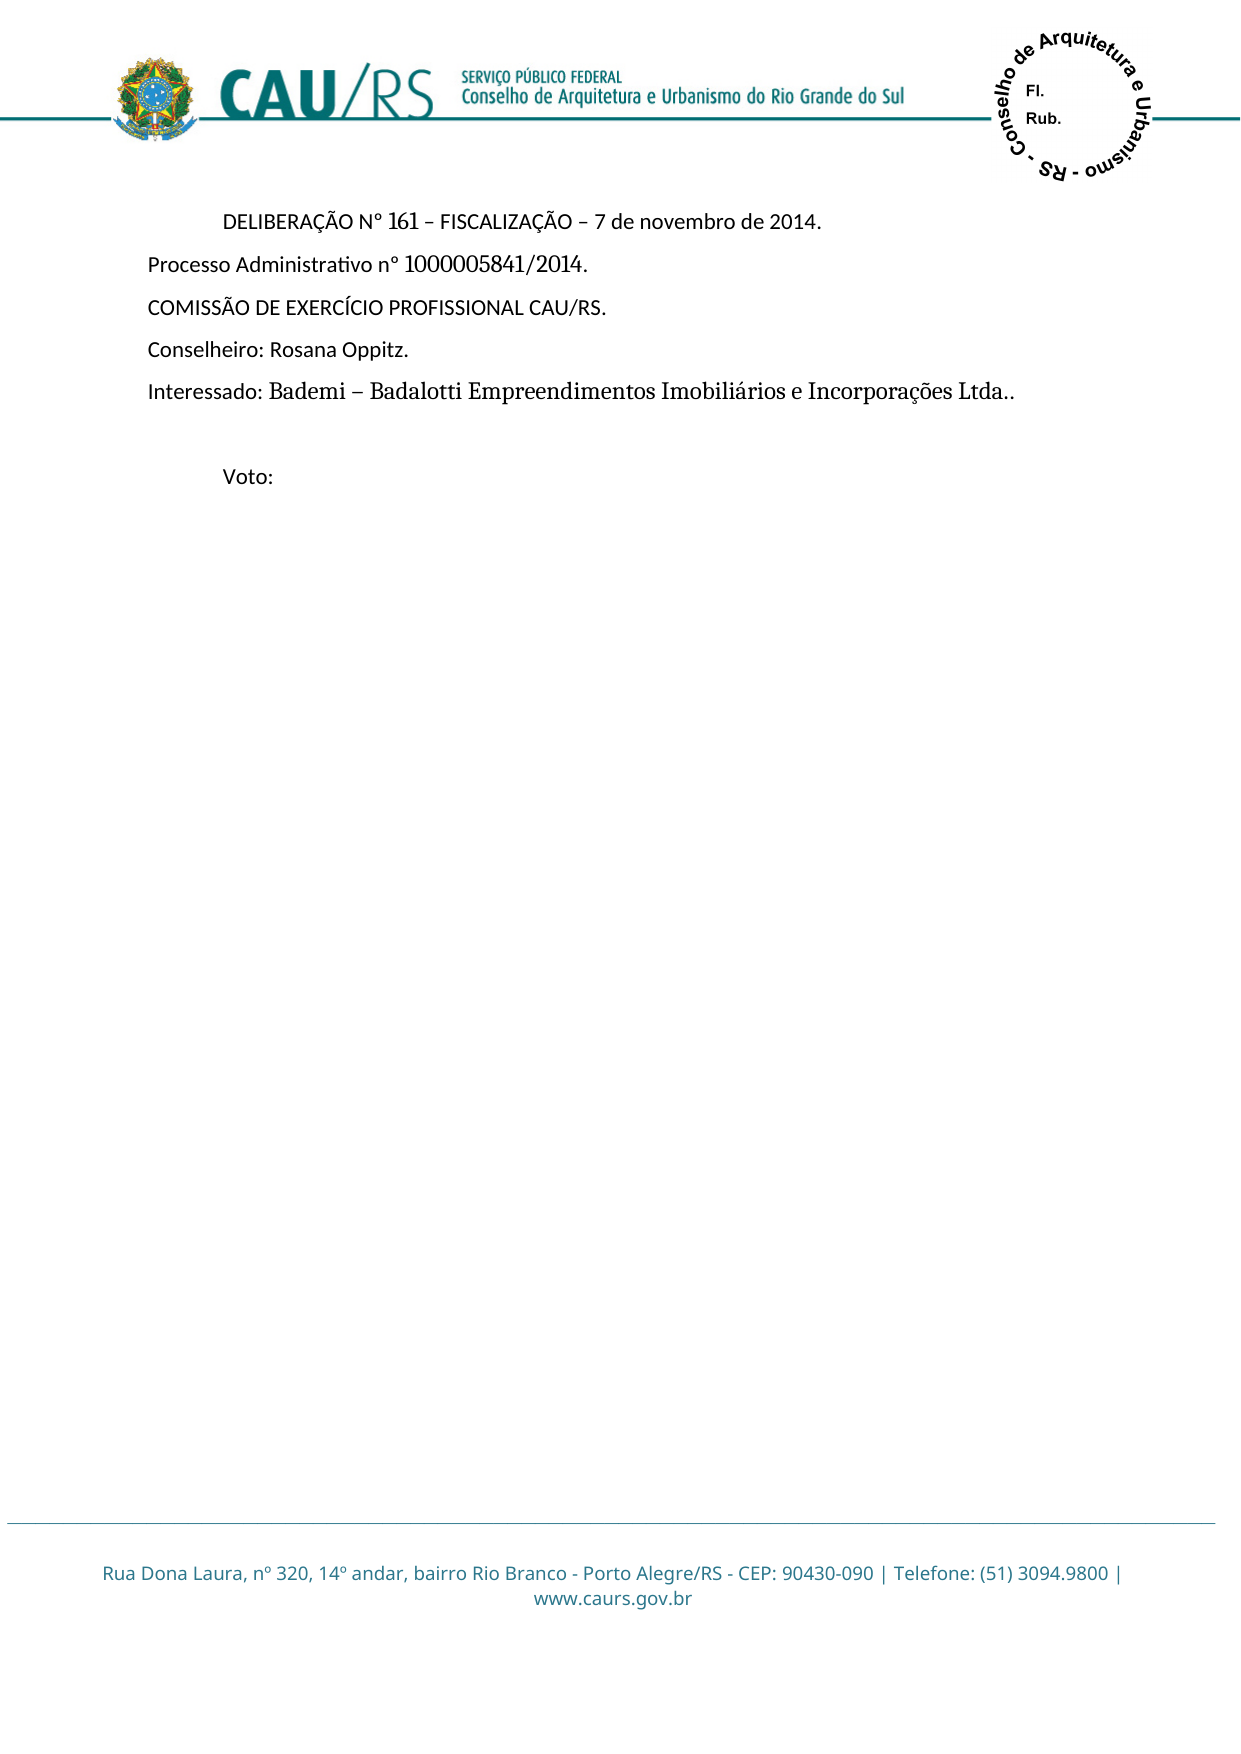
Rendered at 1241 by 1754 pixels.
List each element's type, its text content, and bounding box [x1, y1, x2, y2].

text Voto: [148, 462, 1122, 490]
picture [0, 0, 1241, 183]
text Interessado: . [148, 377, 1122, 406]
text Voto:DELIBERAÇÃO Nº – FISCALIZAÇÃO – . [148, 207, 1122, 236]
text Processo Administrativo nº . [148, 250, 1122, 279]
text COMISSÃO DE EXERCÍCIO PROFISSIONAL CAU/RS. [148, 293, 1122, 321]
text Conselheiro: Rosana Oppitz. [148, 335, 1122, 363]
